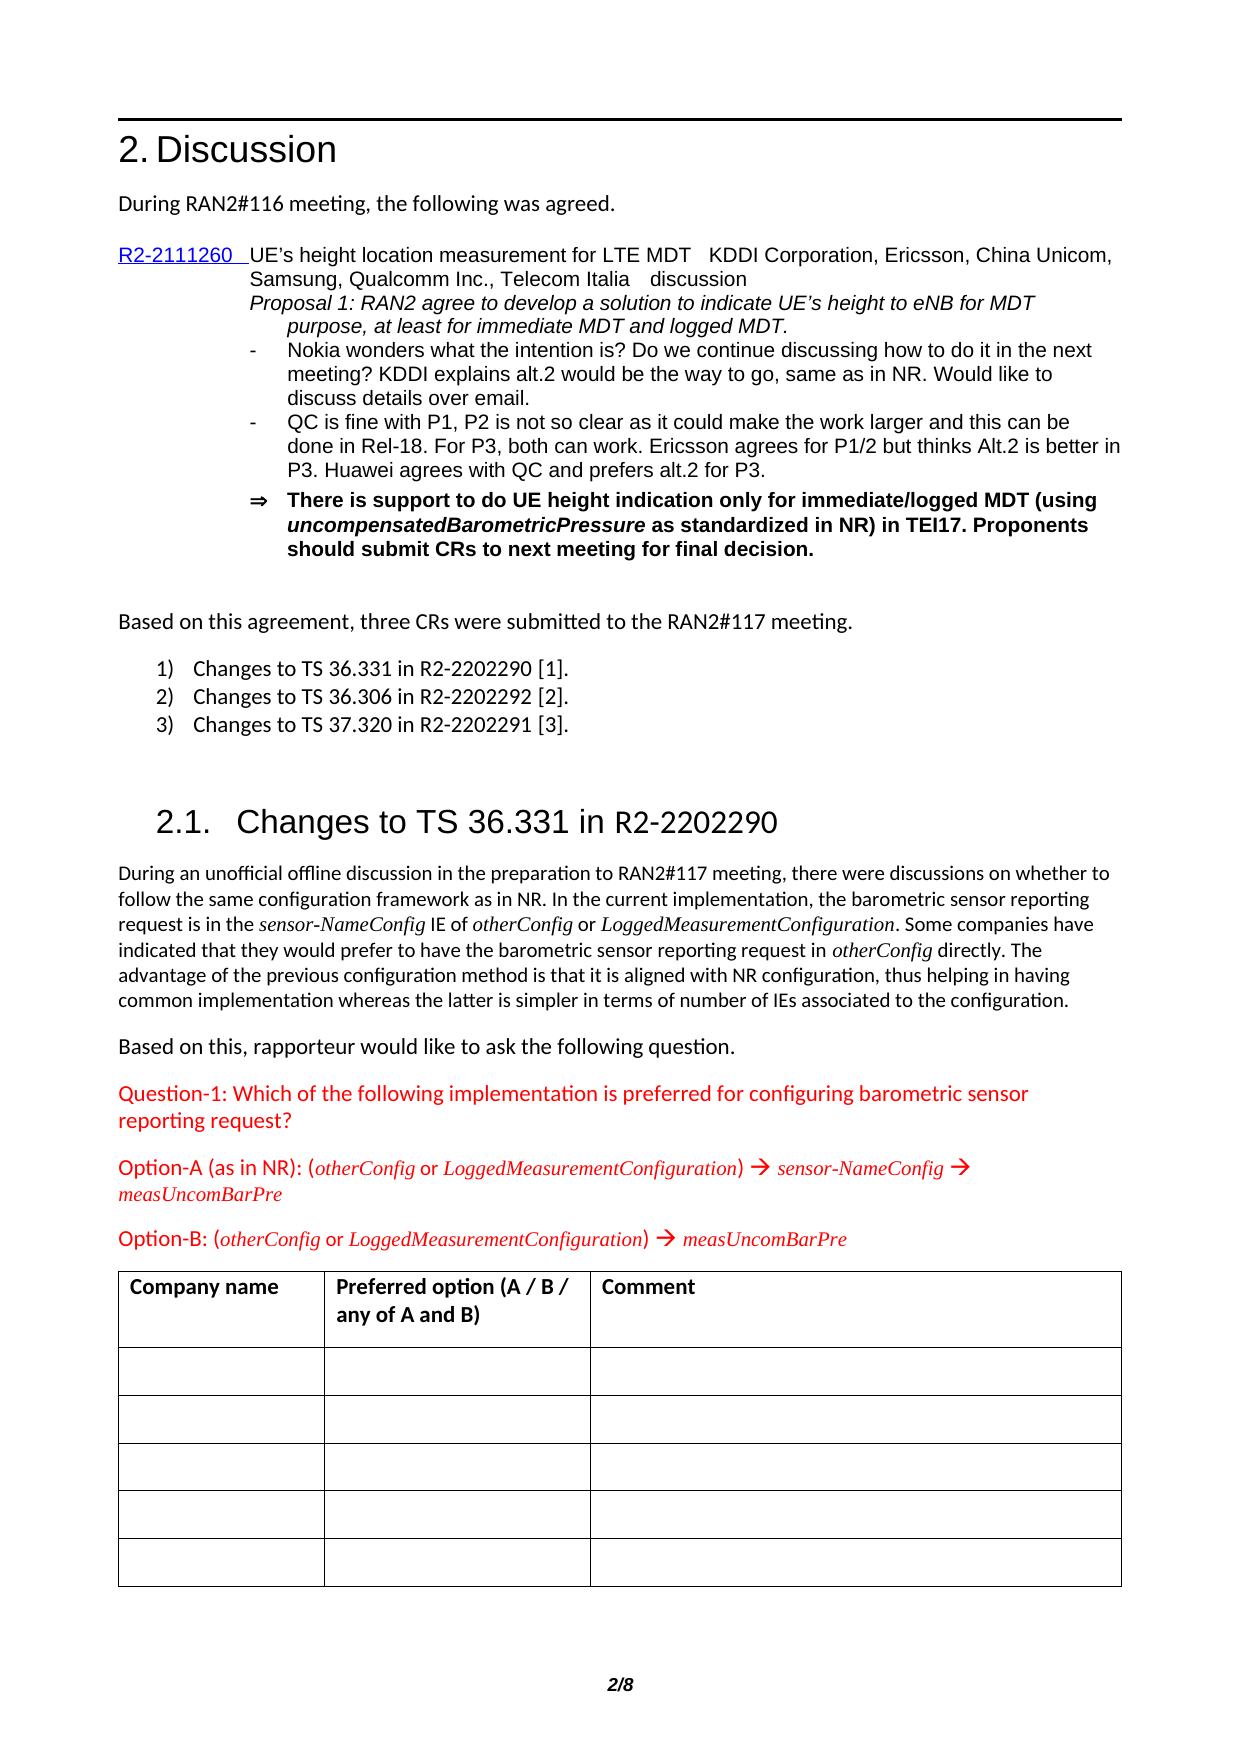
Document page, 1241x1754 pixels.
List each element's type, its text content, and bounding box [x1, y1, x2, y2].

table_cell [119, 1491, 324, 1538]
text Option-B: (otherConfig or LoggedMeasurementConfiguration) measUncomBarPre [118, 1224, 1122, 1252]
table_cell [591, 1444, 1121, 1490]
text During RAN2#116 meeting, the following was agreed. [118, 189, 1122, 217]
list Changes to TS 37.320 in R2-2202291 [3]. [156, 710, 1122, 738]
table_cell [325, 1491, 590, 1538]
title R2-2111260 UE’s height location measurement for LTE MDT KDDI Corporation, Ericsson, China Unicom, Samsung, Qualcomm Inc., Telecom Italia discussion [118, 242, 1122, 290]
table_cell [591, 1348, 1121, 1395]
list Changes to TS 36.331 in R2-2202290 [1]. [156, 654, 1122, 682]
table_cell [325, 1396, 590, 1442]
table_cell [119, 1444, 324, 1490]
text - QC is fine with P1, P2 is not so clear as it could make the work larger and this can be done in Rel-18. For P3, both can work. Ericsson agrees for P1/2 but thinks Alt.2 is better in P3. Huawei agrees with QC and prefers alt.2 for P3. [249, 410, 1122, 482]
subtitle Discussion [118, 121, 1122, 171]
table_header Comment [591, 1272, 1121, 1347]
table_cell [591, 1396, 1121, 1442]
text During an unofficial offline discussion in the preparation to RAN2#117 meeting, there were discussions on whether to follow the same configuration framework as in NR. In the current implementation, the barometric sensor reporting request is in the sensor-NameConfig IE of otherConfig or LoggedMeasurementConfiguration. Some companies have indicated that they would prefer to have the barometric sensor reporting request in otherConfig directly. The advantage of the previous configuration method is that it is aligned with NR configuration, thus helping in having common implementation whereas the latter is simpler in terms of number of IEs associated to the configuration. [118, 861, 1122, 1013]
table_cell [325, 1444, 590, 1490]
table_cell [119, 1348, 324, 1395]
table_cell [119, 1539, 324, 1586]
text Question-1: Which of the following implementation is preferred for configuring barometric sensor reporting request? [118, 1079, 1122, 1135]
table_cell [325, 1539, 590, 1586]
subtitle Changes to TS 36.331 in R2-2202290 [156, 801, 1122, 842]
table_cell [119, 1396, 324, 1442]
text - Nokia wonders what the intention is? Do we continue discussing how to do it in the next meeting? KDDI explains alt.2 would be the way to go, same as in NR. Would like to discuss details over email. [249, 338, 1122, 410]
text Proposal 1: RAN2 agree to develop a solution to indicate UE’s height to eNB for MDT purpose, at least for immediate MDT and logged MDT. [249, 290, 1122, 338]
text Option-A (as in NR): (otherConfig or LoggedMeasurementConfiguration) sensor-NameConfig measUncomBarPre [118, 1153, 1122, 1206]
text Based on this agreement, three CRs were submitted to the RAN2#117 meeting. [118, 607, 1122, 635]
table_cell [591, 1491, 1121, 1538]
table_header Preferred option (A / B / any of A and B) [325, 1272, 590, 1347]
text There is support to do UE height indication only for immediate/logged MDT (using uncompensatedBarometricPressure as standardized in NR) in TEI17. Proponents should submit CRs to next meeting for final decision. [249, 488, 1122, 561]
table_cell [325, 1348, 590, 1395]
table_cell [591, 1539, 1121, 1586]
text Based on this, rapporteur would like to ask the following question. [118, 1032, 1122, 1060]
table_header Company name [119, 1272, 324, 1347]
list Changes to TS 36.306 in R2-2202292 [2]. [156, 682, 1122, 710]
